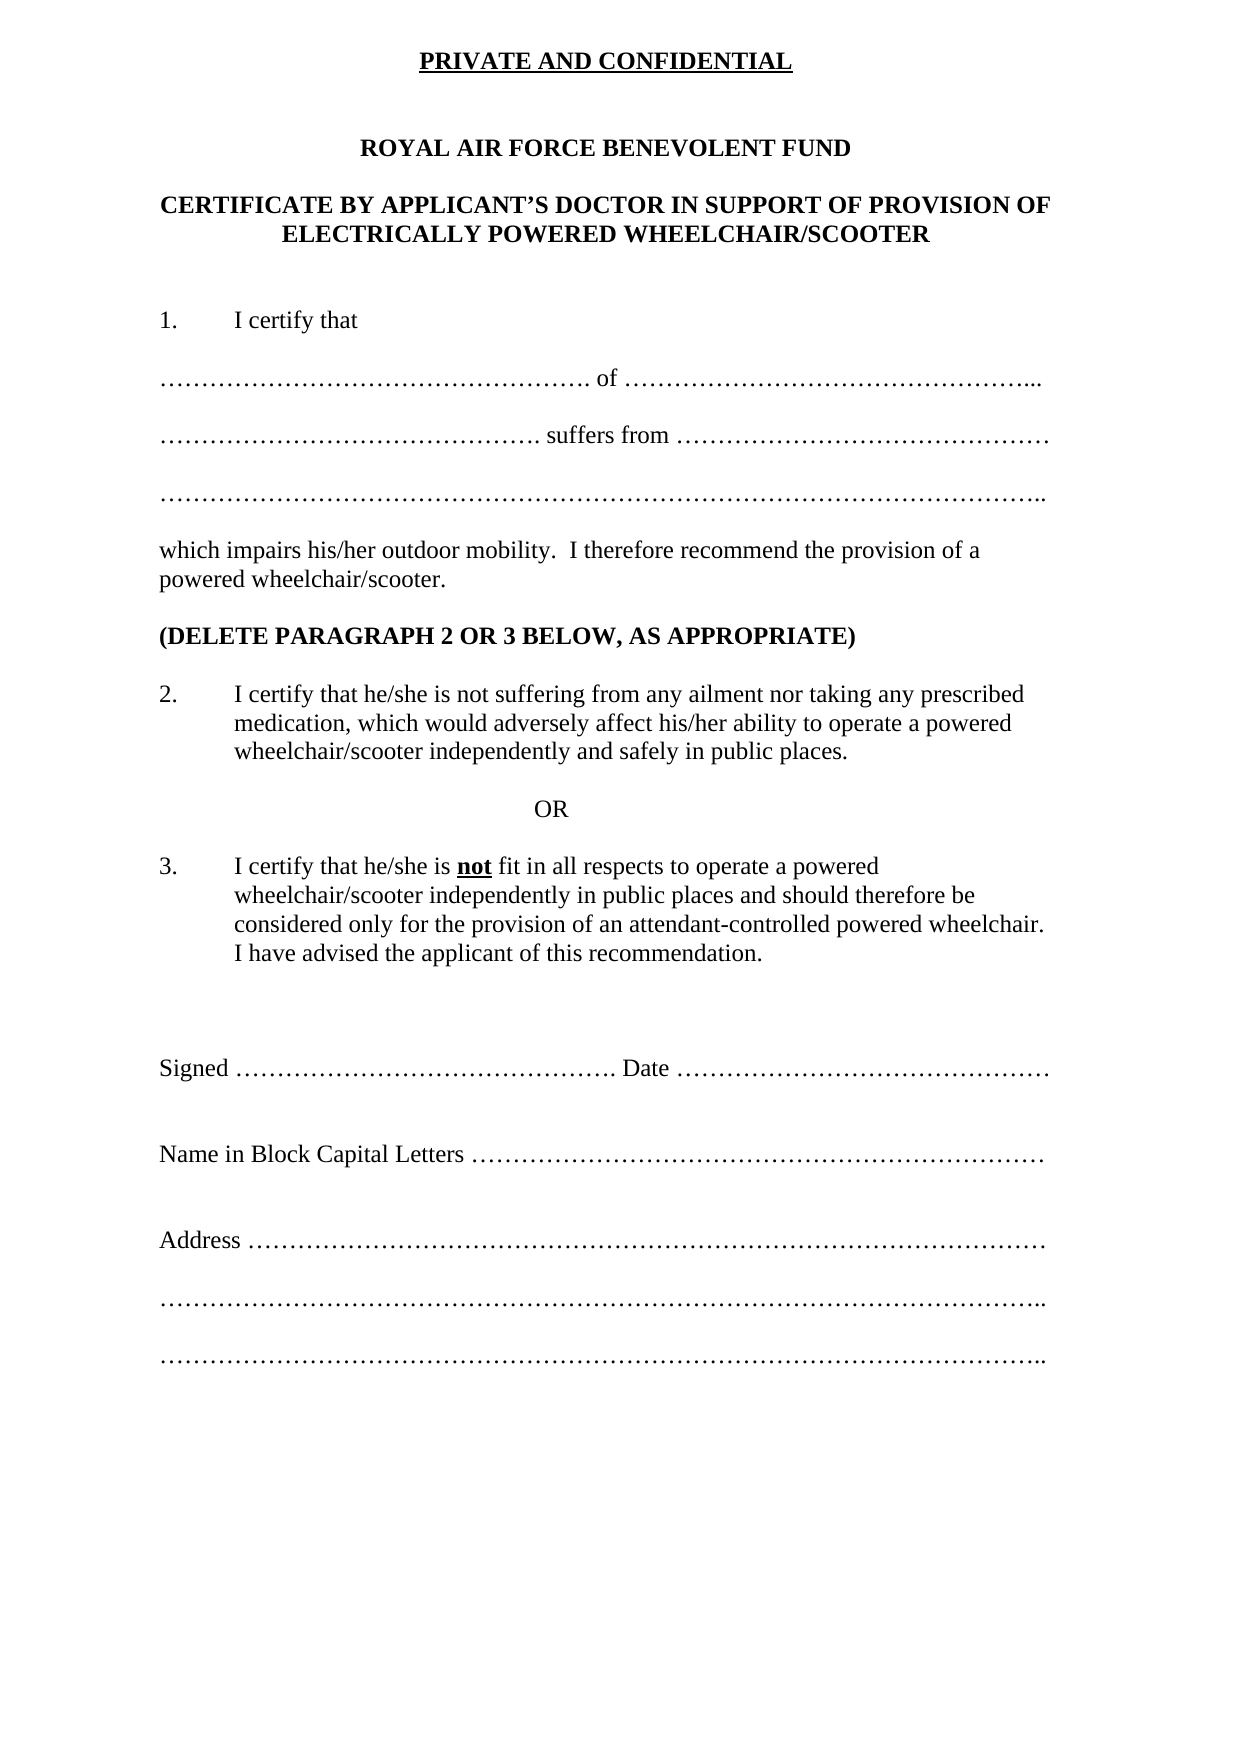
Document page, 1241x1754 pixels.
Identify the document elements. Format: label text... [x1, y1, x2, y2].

list I certify that he/she is not suffering from any ailment nor taking any prescribed medication, which would adversely affect his/her ability to operate a powered wheelchair/scooter independently and safely in public places. [159, 679, 1053, 765]
text …………………………………………………………………………………………….. [159, 1283, 1053, 1311]
text ………………………………………. suffers from ……………………………………… [159, 420, 1053, 449]
text which impairs his/her outdoor mobility. I therefore recommend the provision of a powered wheelchair/scooter. [159, 535, 1053, 593]
text …………………………………………………………………………………………….. [159, 478, 1053, 506]
text Name in Block Capital Letters …………………………………………………………… [159, 1139, 1053, 1168]
text Signed ………………………………………. Date ……………………………………… [159, 1053, 1053, 1081]
text CERTIFICATE BY APPLICANT’S DOCTOR IN SUPPORT OF PROVISION OF ELECTRICALLY POWERED WHEELCHAIR/SCOOTER [159, 190, 1053, 248]
text (DELETE PARAGRAPH 2 OR 3 BELOW, AS APPROPRIATE) [159, 621, 1053, 650]
list I certify that he/she is not fit in all respects to operate a powered wheelchair/scooter independently in public places and should therefore be considered only for the provision of an attendant-controlled powered wheelchair. I have advised the applicant of this recommendation. [159, 851, 1053, 966]
text ROYAL AIR FORCE BENEVOLENT FUND [159, 133, 1053, 161]
text OR [534, 794, 1053, 823]
text Address …………………………………………………………………………………… [159, 1225, 1053, 1254]
title PRIVATE AND CONFIDENTIAL [159, 46, 1053, 75]
list I certify that [159, 305, 1053, 334]
text …………………………………………………………………………………………….. [159, 1340, 1053, 1369]
text ……………………………………………. of …………………………………………... [159, 363, 1053, 391]
